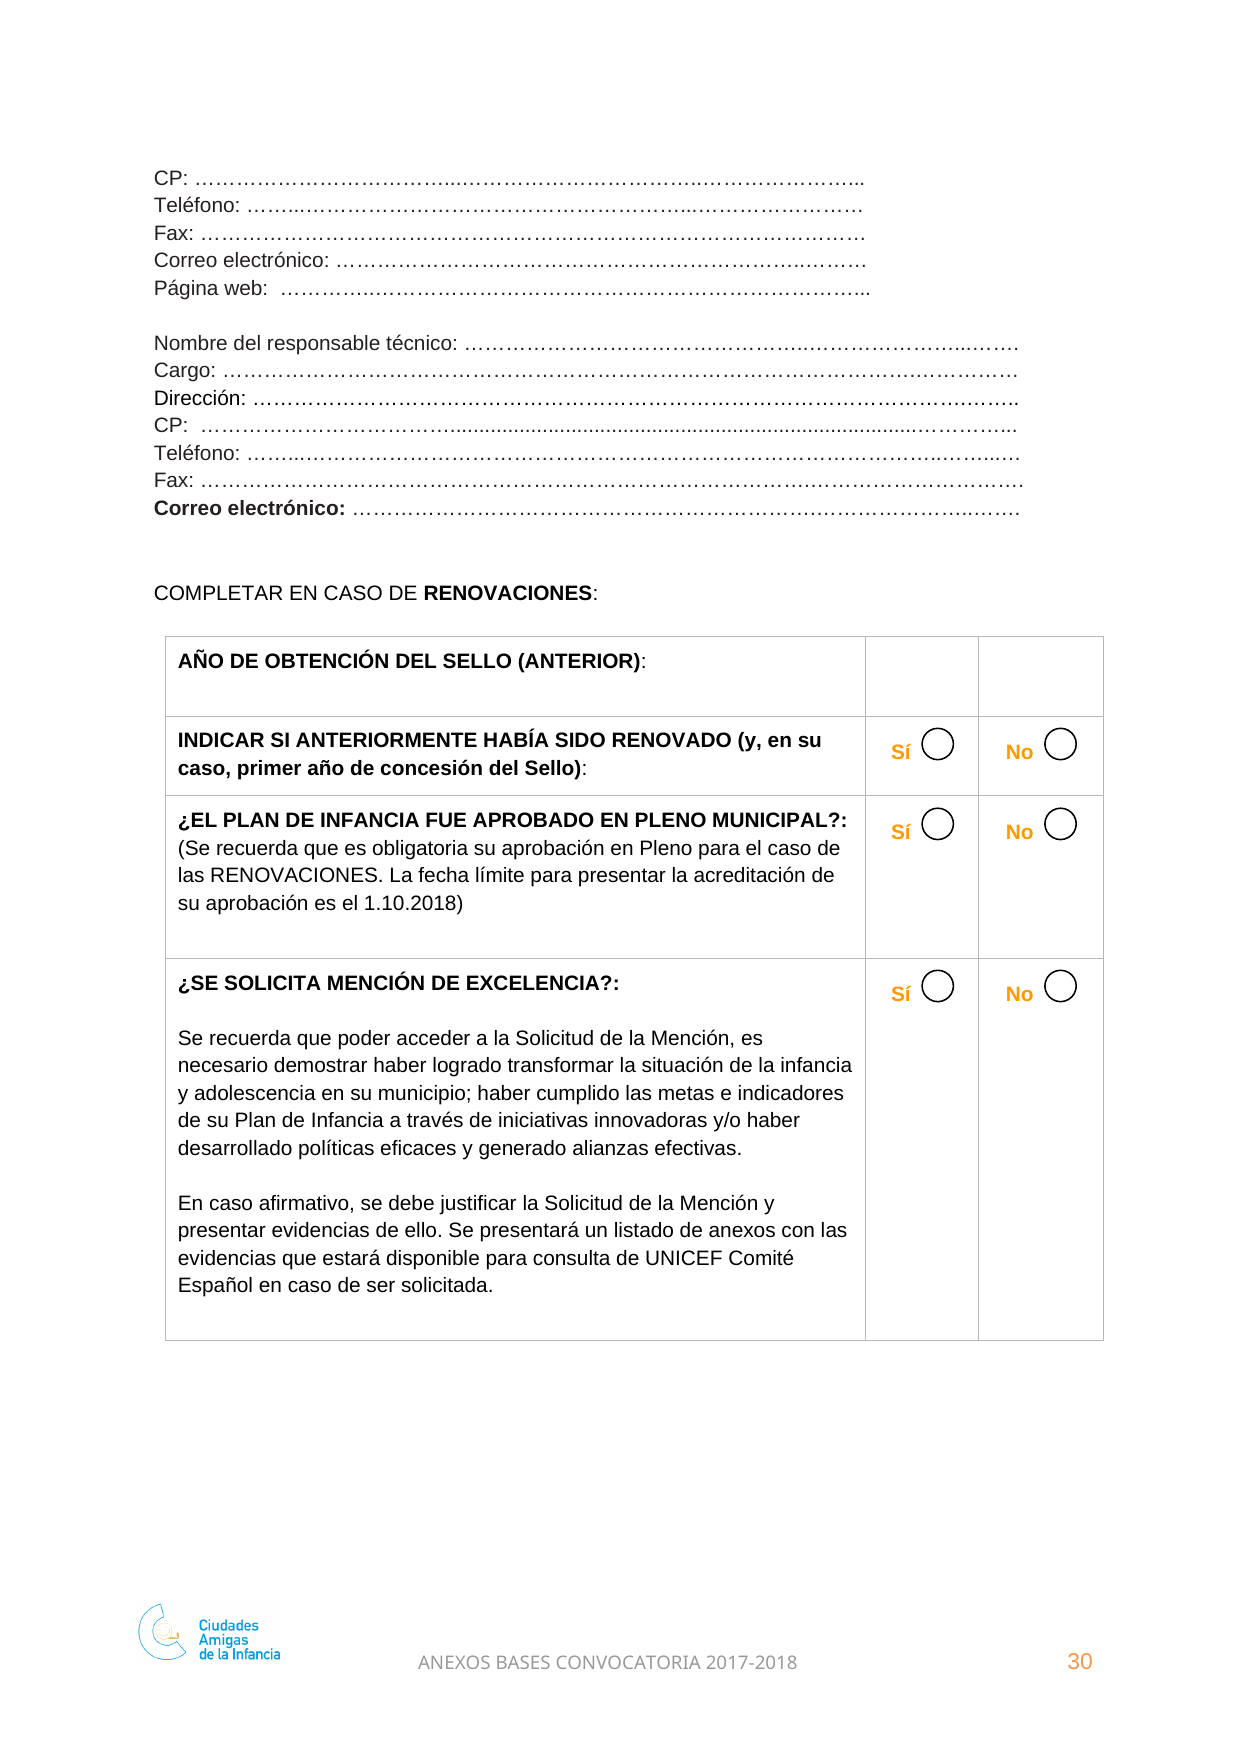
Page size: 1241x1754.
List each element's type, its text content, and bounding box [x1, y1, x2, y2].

text Correo electrónico: ………………………………………………………….…………………..……. [153, 495, 1092, 519]
table_cell No [979, 959, 1103, 1339]
text Correo electrónico: …………………………………………………………..……… [153, 248, 1092, 272]
table_cell No [979, 796, 1103, 957]
text CP: ………………………………...……………………………..…………………... [153, 165, 1092, 189]
table_cell Sí [866, 959, 978, 1339]
table_cell ¿SE SOLICITA MENCIÓN DE EXCELENCIA?: Se recuerda que poder acceder a la Solicitud de la Mención, es necesario demostrar haber logrado transformar la situación de la infancia y adolescencia en su municipio; haber cumplido las metas e indicadores de su Plan de Infancia a través de iniciativas innovadoras y/o haber desarrollado políticas eficaces y generado alianzas efectivas. En caso afirmativo, se debe justificar la Solicitud de la Mención y presentar evidencias de ello. Se presentará un listado de anexos con las evidencias que estará disponible para consulta de UNICEF Comité Español en caso de ser solicitada. [166, 959, 865, 1339]
table_cell Sí [866, 717, 978, 795]
table_header [866, 637, 978, 716]
text Fax: …………………………………………………………………………….…………………………. [153, 468, 1092, 492]
text Fax: …………………………………………………………………………………… [153, 220, 1092, 244]
text Cargo: ……………………………………………………………………………………….…………… Dirección: ………………………………………………………………………………………….…….. [153, 358, 1092, 409]
table_cell Sí [866, 796, 978, 957]
table_cell No [979, 717, 1103, 795]
table_cell ¿EL PLAN DE INFANCIA FUE APROBADO EN PLENO MUNICIPAL?: (Se recuerda que es obligatoria su aprobación en Pleno para el caso de las RENOVACIONES. La fecha límite para presentar la acreditación de su aprobación es el 1.10.2018) [166, 796, 865, 957]
table_header AÑO DE OBTENCIÓN DEL SELLO (ANTERIOR): [166, 637, 865, 716]
text Página web: …………..……………………………………………………………... [153, 275, 1092, 299]
text COMPLETAR EN CASO DE RENOVACIONES: [153, 581, 1092, 605]
table_cell INDICAR SI ANTERIORMENTE HABÍA SIDO RENOVADO (y, en su caso, primer año de concesión del Sello): [166, 717, 865, 795]
text Nombre del responsable técnico: …………………………………………..…………………...……. [153, 330, 1092, 354]
table_header [979, 637, 1103, 716]
picture [134, 1600, 285, 1664]
text CP: ……………………………….................................................................................…………... Teléfono: ……...………………………………………………………………………………..……...… [153, 413, 1092, 464]
text Teléfono: ……...………………………………………………...…………………… [153, 193, 1092, 217]
